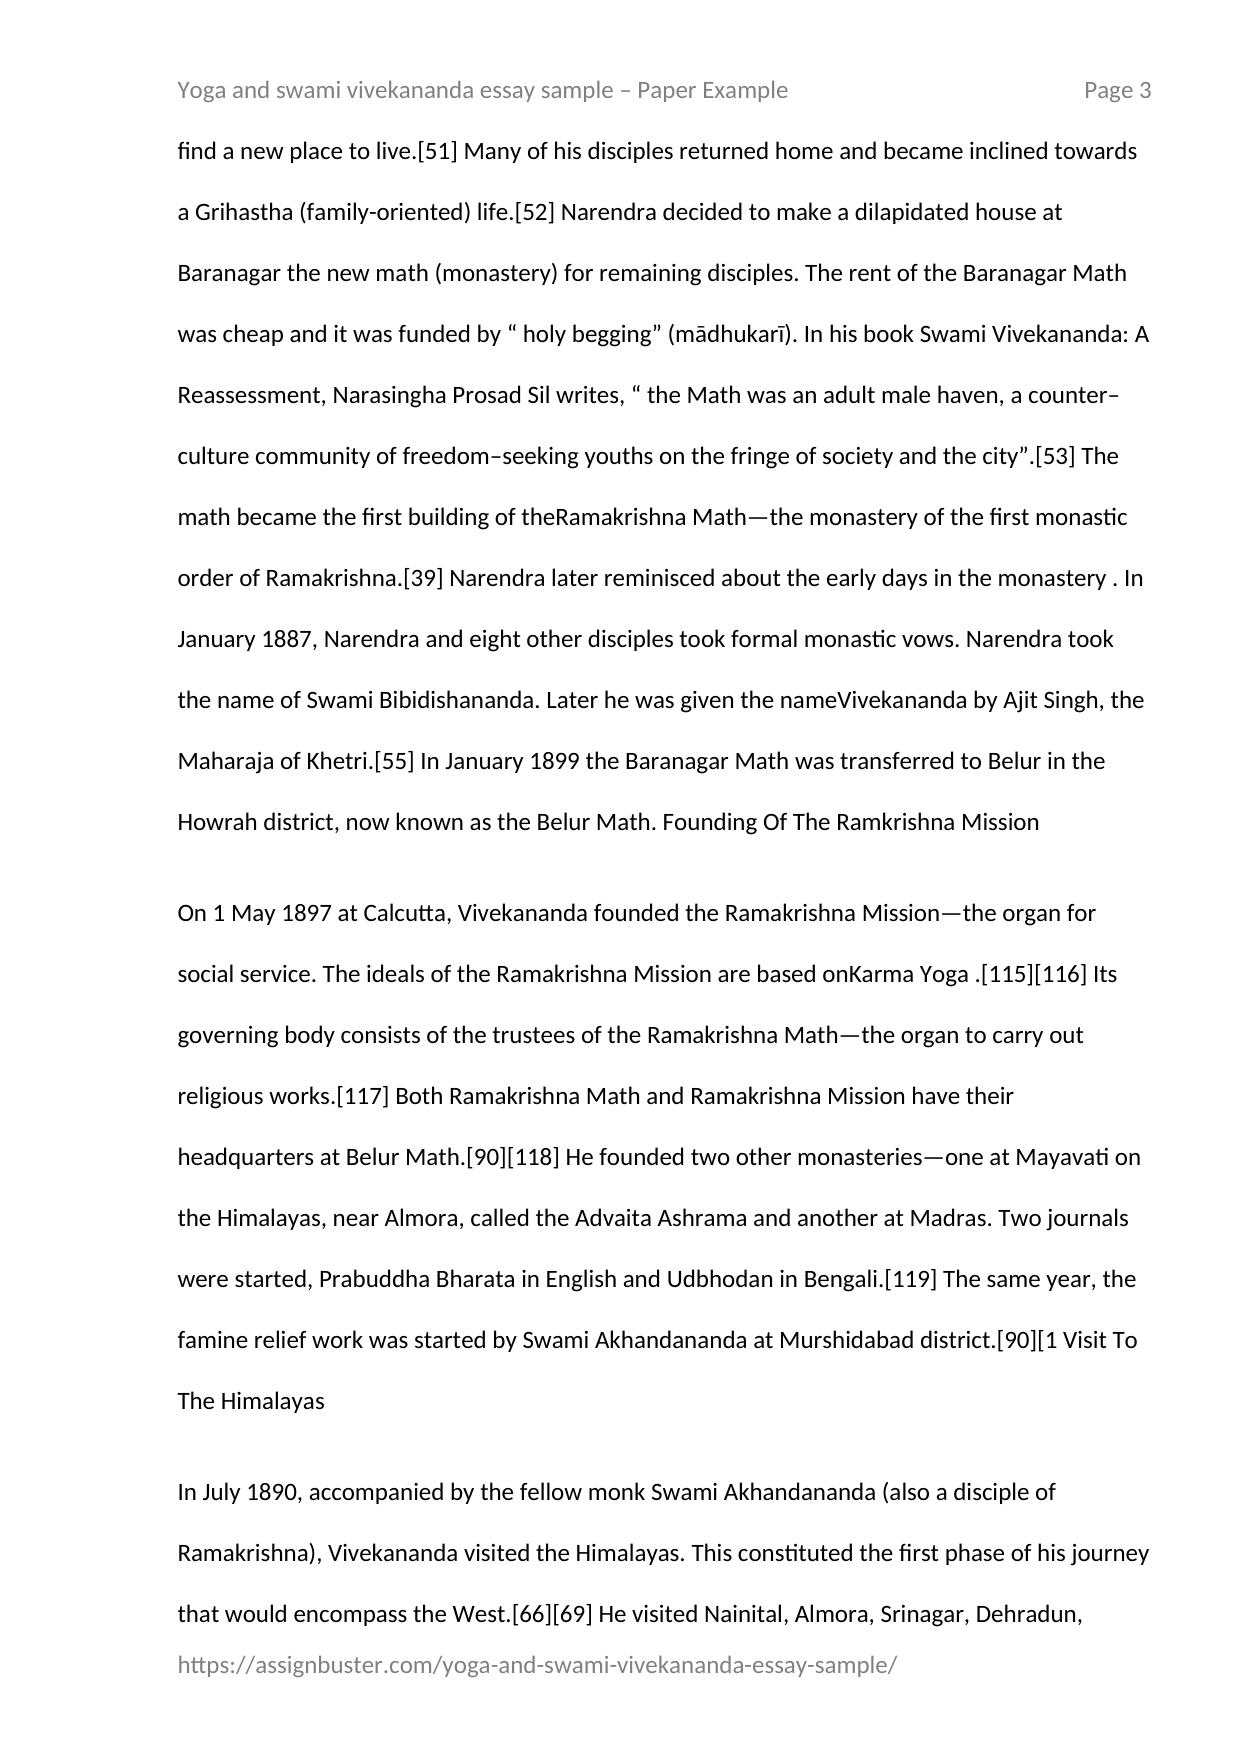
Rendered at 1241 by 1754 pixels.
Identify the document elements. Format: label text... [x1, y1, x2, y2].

text On 1 May 1897 at Calcutta, Vivekananda founded the Ramakrishna Mission—the organ for social service. The ideals of the Ramakrishna Mission are based onKarma Yoga .[115][116] Its governing body consists of the trustees of the Ramakrishna Math—the organ to carry out religious works.[117] Both Ramakrishna Math and Ramakrishna Mission have their headquarters at Belur Math.[90][118] He founded two other monasteries—one at Mayavati on the Himalayas, near Almora, called the Advaita Ashrama and another at Madras. Two journals were started, Prabuddha Bharata in English and Udbhodan in Bengali.[119] The same year, the famine relief work was started by Swami Akhandananda at Murshidabad district.[90][1 Visit To The Himalayas [177, 897, 1152, 1416]
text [177, 135, 1152, 837]
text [177, 1476, 1152, 1628]
